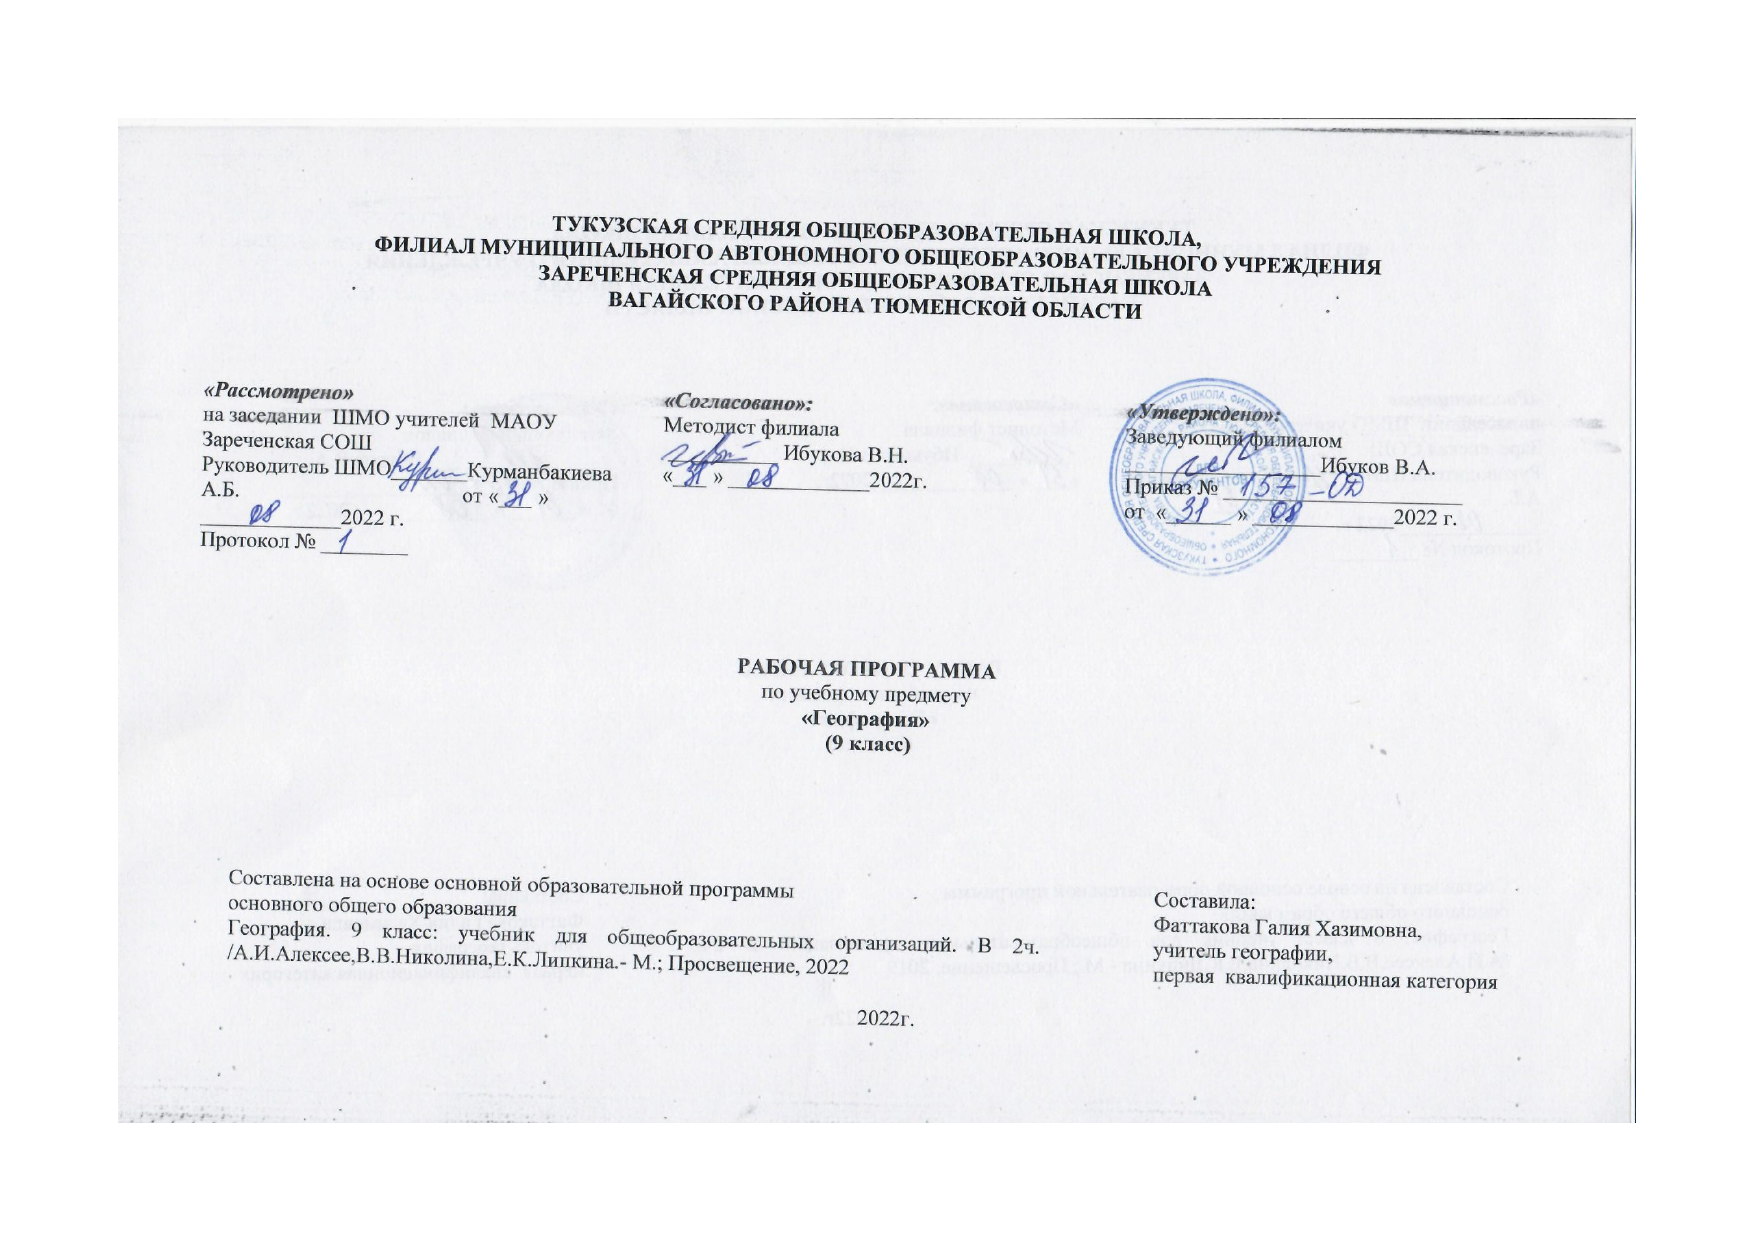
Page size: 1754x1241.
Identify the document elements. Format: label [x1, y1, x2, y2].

picture [118, 118, 1636, 1123]
